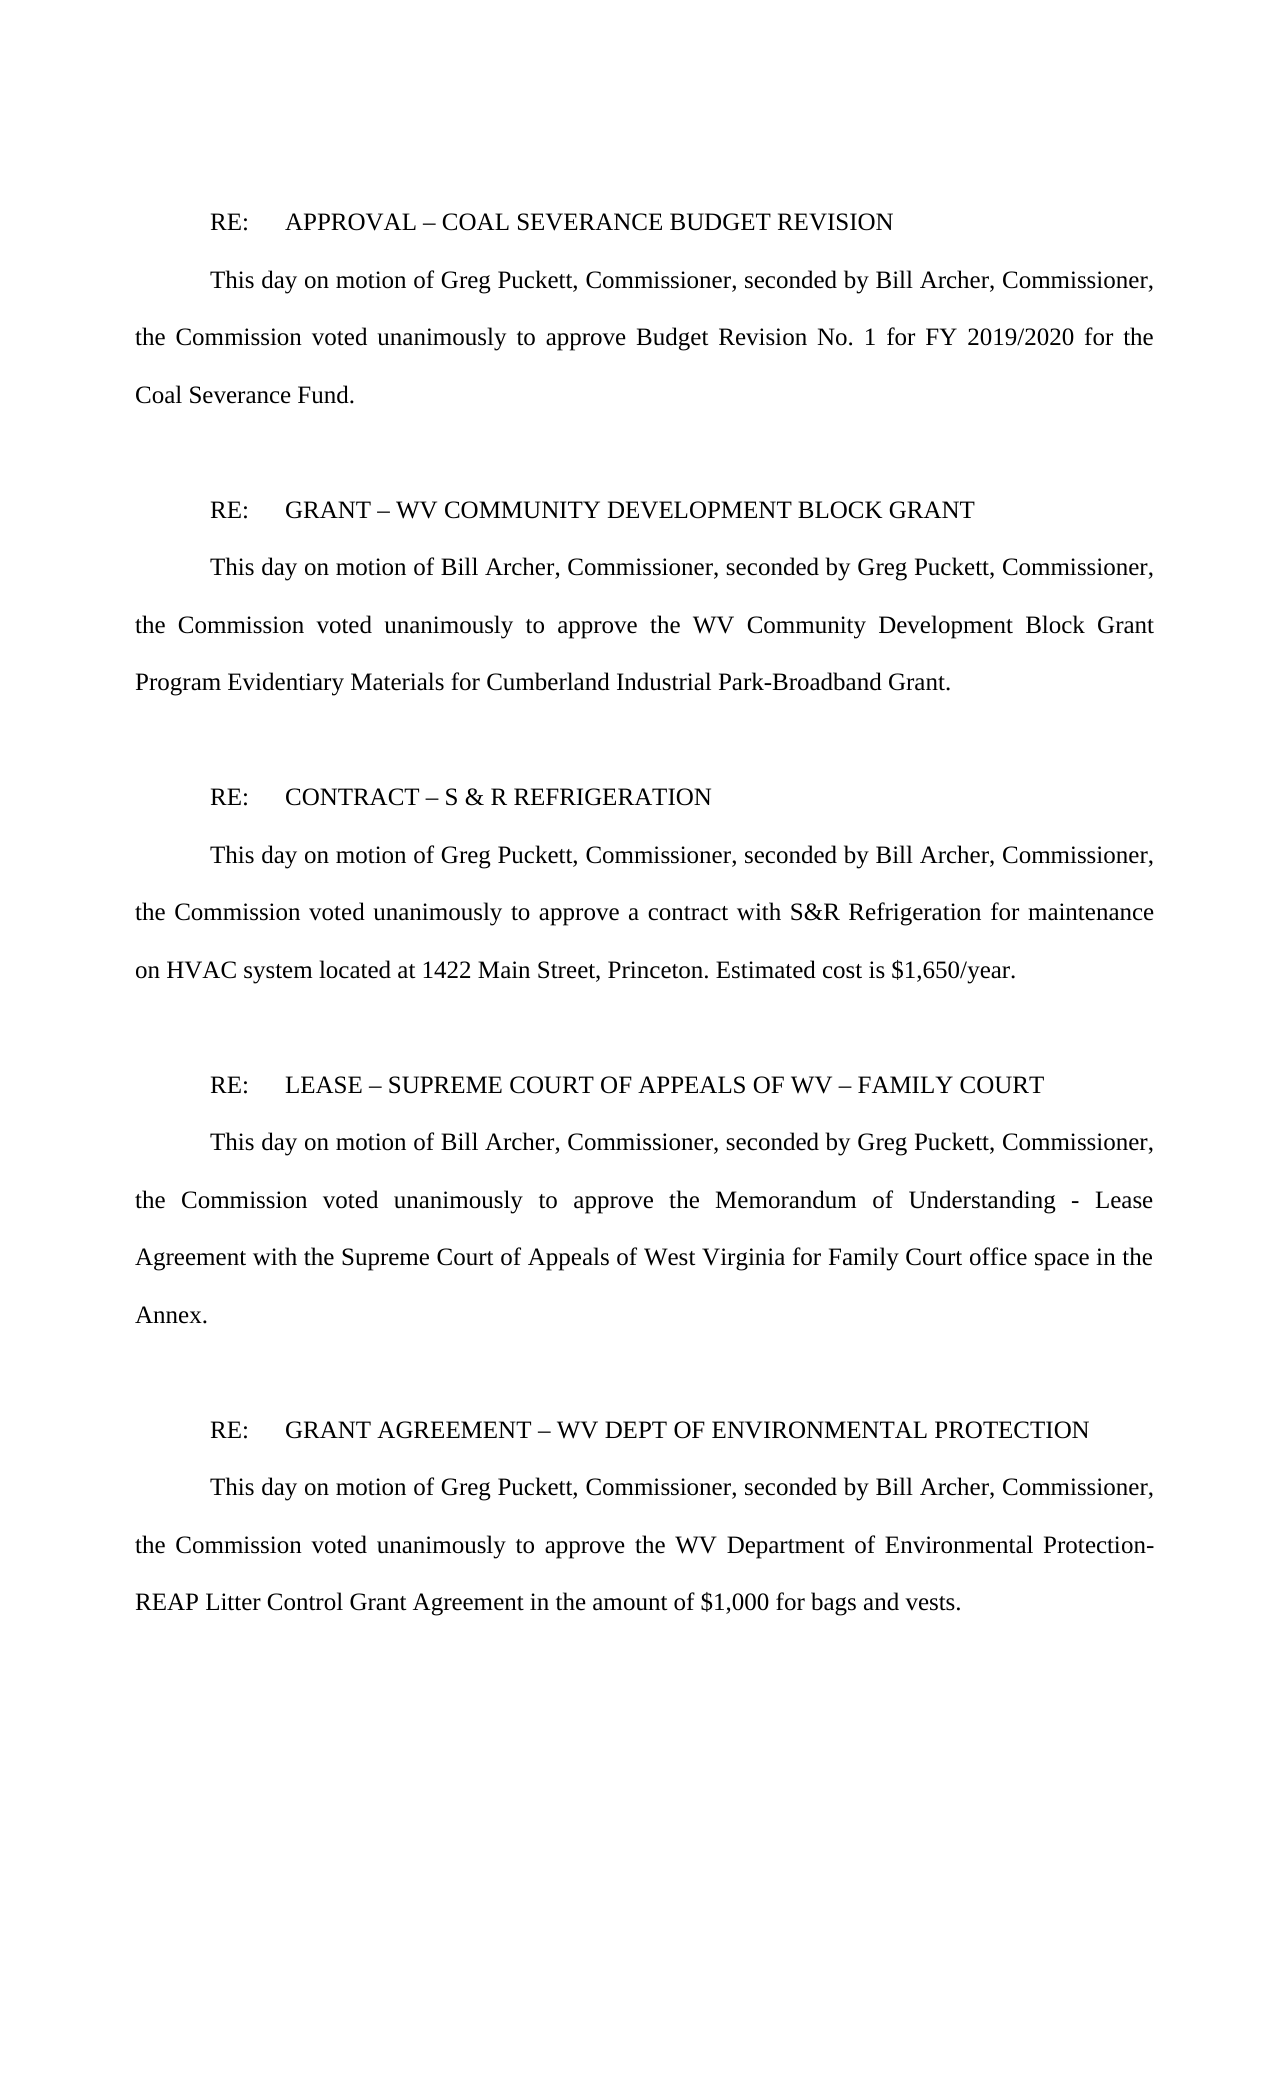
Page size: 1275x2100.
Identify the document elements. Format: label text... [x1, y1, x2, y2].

text RE: CONTRACT – S & R REFRIGERATION [135, 782, 1155, 811]
text This day on motion of Bill Archer, Commissioner, seconded by Greg Puckett, Commissioner, the Commission voted unanimously to approve the Memorandum of Understanding - Lease Agreement with the Supreme Court of Appeals of West Virginia for Family Court office space in the Annex. [135, 1127, 1155, 1329]
text This day on motion of Greg Puckett, Commissioner, seconded by Bill Archer, Commissioner, the Commission voted unanimously to approve Budget Revision No. 1 for FY 2019/2020 for the Coal Severance Fund. [135, 265, 1155, 409]
text This day on motion of Greg Puckett, Commissioner, seconded by Bill Archer, Commissioner, the Commission voted unanimously to approve a contract with S&R Refrigeration for maintenance on HVAC system located at 1422 Main Street, Princeton. Estimated cost is $1,650/year. [135, 840, 1155, 984]
text This day on motion of Greg Puckett, Commissioner, seconded by Bill Archer, Commissioner, the Commission voted unanimously to approve the WV Department of Environmental Protection-REAP Litter Control Grant Agreement in the amount of $1,000 for bags and vests. [135, 1472, 1155, 1616]
text RE: LEASE – SUPREME COURT OF APPEALS OF WV – FAMILY COURT [135, 1070, 1155, 1099]
text This day on motion of Bill Archer, Commissioner, seconded by Greg Puckett, Commissioner, the Commission voted unanimously to approve the WV Community Development Block Grant Program Evidentiary Materials for Cumberland Industrial Park-Broadband Grant. [135, 552, 1155, 696]
text RE: GRANT – WV COMMUNITY DEVELOPMENT BLOCK GRANT [135, 495, 1155, 524]
text RE: GRANT AGREEMENT – WV DEPT OF ENVIRONMENTAL PROTECTION [135, 1415, 1155, 1444]
text RE: APPROVAL – COAL SEVERANCE BUDGET REVISION [135, 207, 1155, 236]
